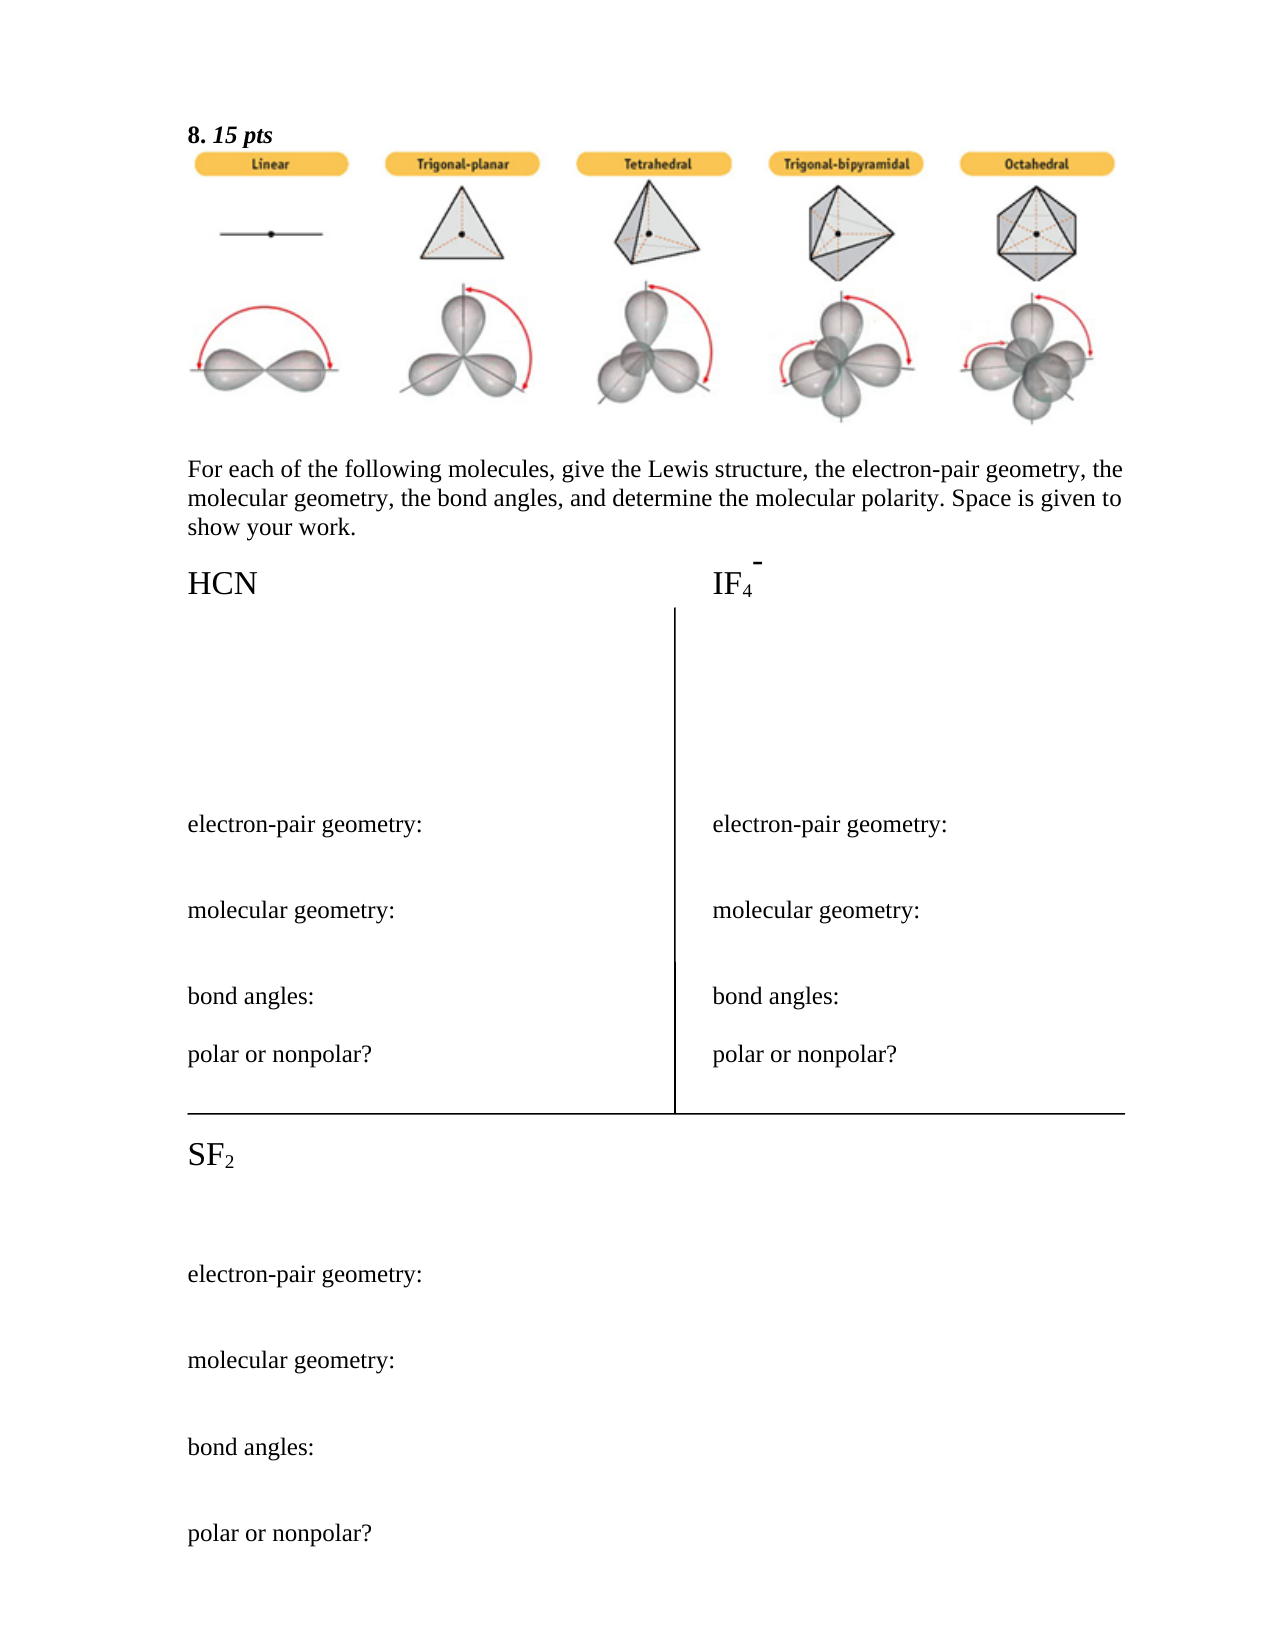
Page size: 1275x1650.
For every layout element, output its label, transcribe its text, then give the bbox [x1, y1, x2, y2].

text bond angles: bond angles: [676, 981, 1125, 1010]
text polar or nonpolar? polar or nonpolar? [187, 1039, 674, 1067]
text polar or nonpolar? [187, 1518, 1125, 1547]
text HCN IF4- [187, 540, 1125, 607]
text bond angles: bond angles: [187, 981, 674, 1010]
picture [187, 148, 1119, 426]
text molecular geometry: [187, 1345, 1125, 1374]
text molecular geometry: molecular geometry: [187, 895, 674, 924]
text bond angles: [187, 1432, 1125, 1460]
text 8. 15 pts [187, 120, 1125, 149]
text electron-pair geometry: electron-pair geometry: [187, 809, 674, 837]
text For each of the following molecules, give the Lewis structure, the electron-pair geometry, the molecular geometry, the bond angles, and determine the molecular polarity. Space is given to show your work. [187, 454, 1125, 540]
text electron-pair geometry: [187, 1259, 1125, 1288]
text electron-pair geometry: electron-pair geometry: [676, 809, 1125, 837]
text molecular geometry: molecular geometry: [676, 895, 1125, 924]
text polar or nonpolar? polar or nonpolar? [676, 1039, 1125, 1067]
text SF2 [187, 1134, 1125, 1173]
